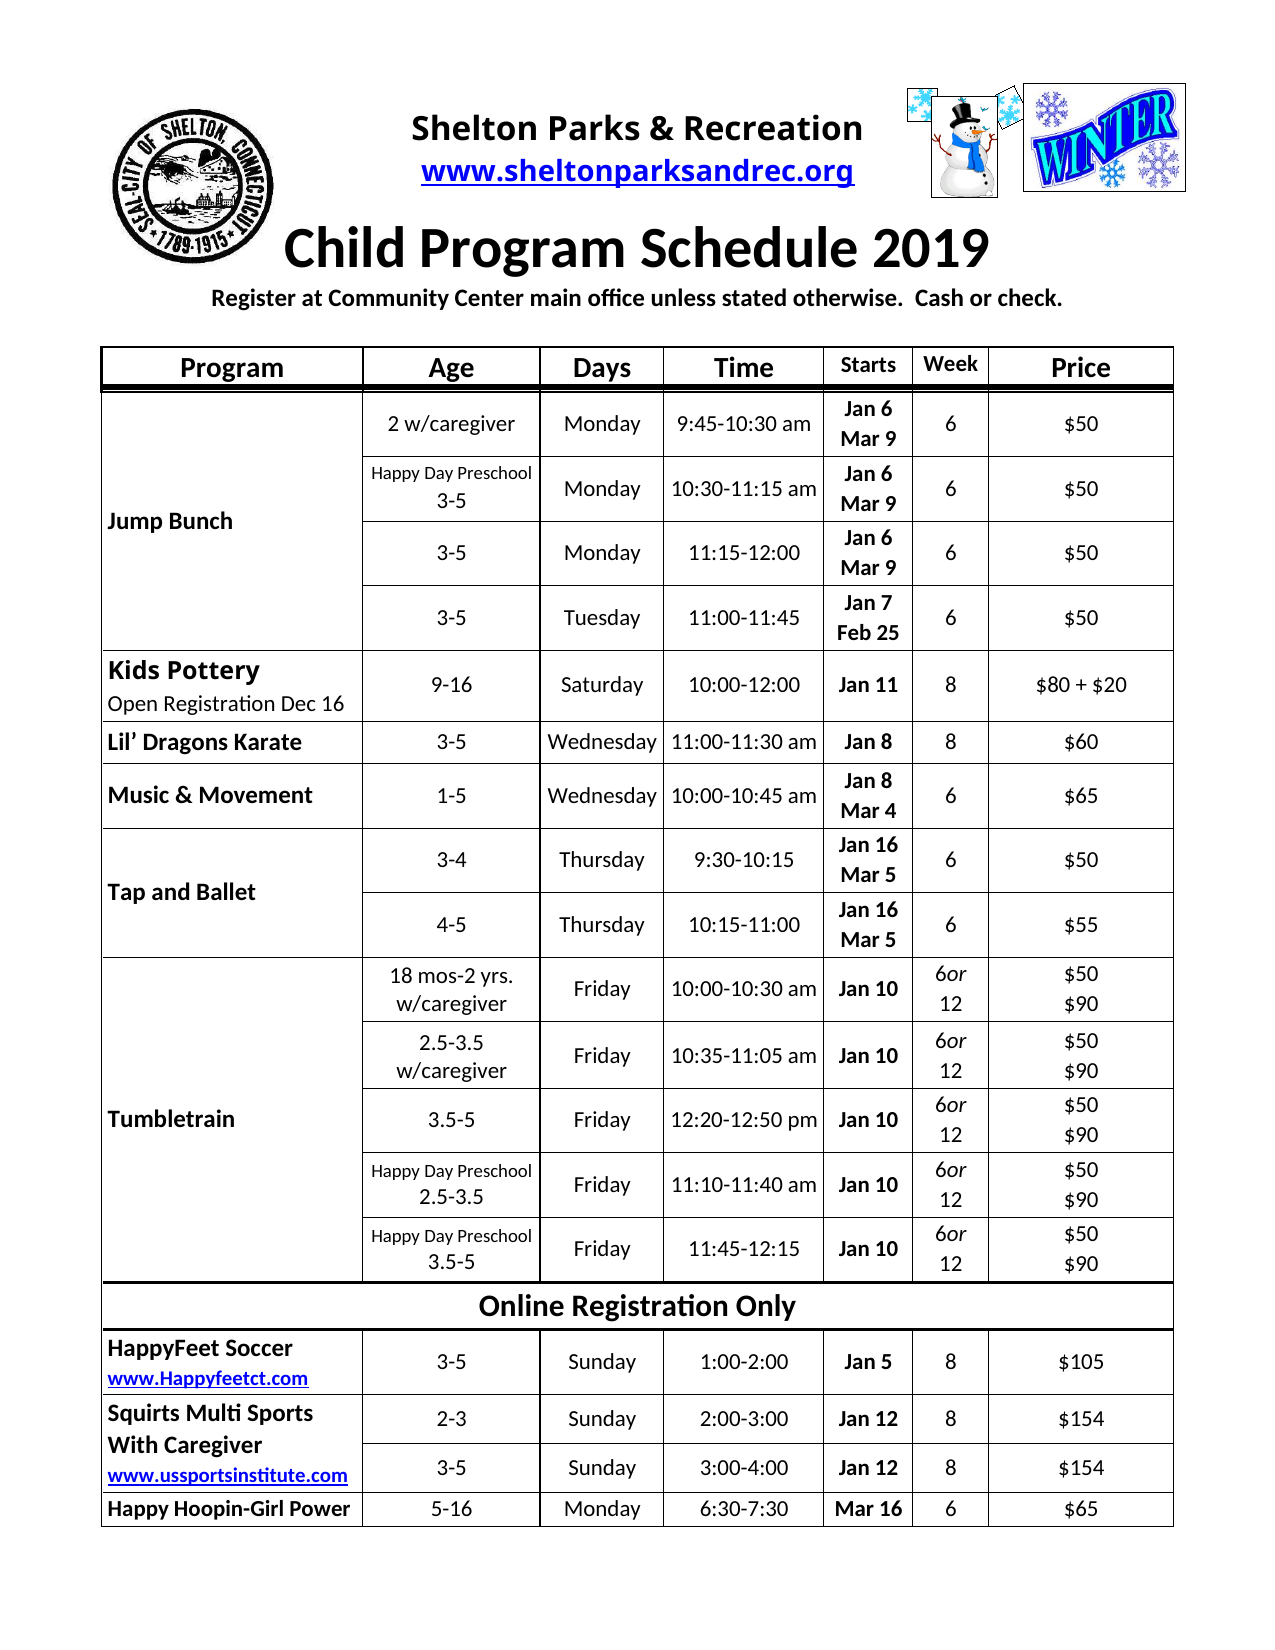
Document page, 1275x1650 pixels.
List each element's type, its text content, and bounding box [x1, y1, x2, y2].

table_cell 3-4 [363, 829, 539, 892]
table_cell Jan 11 [824, 651, 912, 721]
table_cell Sunday [541, 1444, 663, 1492]
table_cell 9:30-10:15 [664, 829, 823, 892]
table_cell 6 [913, 893, 988, 957]
table_cell Tuesday [541, 586, 663, 650]
table_cell 10:00-10:30 am [664, 958, 823, 1021]
table_cell 11:00-11:30 am [664, 722, 823, 763]
table_cell $50 $90 [989, 1153, 1173, 1217]
table_cell 1:00-2:00 [664, 1331, 823, 1394]
table_cell Jan 10 [824, 1089, 912, 1152]
table_cell $154 [989, 1395, 1173, 1443]
text www.sheltonparksandrec.org [284, 150, 1170, 190]
table_cell 6or 12 [913, 1218, 988, 1281]
table_cell Sunday [541, 1395, 663, 1443]
table_cell 6 [913, 522, 988, 585]
table_cell 8 [913, 722, 988, 763]
table_cell 8 [913, 1331, 988, 1394]
table_cell Jan 16 Mar 5 [824, 829, 912, 892]
table_cell 11:45-12:15 [664, 1218, 823, 1281]
table_cell 12:20-12:50 pm [664, 1089, 823, 1152]
table_cell 2 w/caregiver [363, 393, 539, 456]
table_cell Jan 6 Mar 9 [824, 393, 912, 456]
table_cell Monday [541, 393, 663, 456]
table_cell 10:35-11:05 am [664, 1022, 823, 1088]
table_cell 10:30-11:15 am [664, 457, 823, 521]
picture [932, 190, 997, 197]
table_cell Friday [541, 1089, 663, 1152]
table_header Program [103, 348, 362, 383]
table_cell Kids Pottery Open Registration Dec 16 [102, 650, 362, 721]
table_cell 3-5 [363, 1331, 539, 1394]
table_cell $50 $90 [989, 1089, 1173, 1152]
picture [932, 97, 997, 105]
table_cell Friday [541, 958, 663, 1021]
table_cell Friday [541, 1218, 663, 1281]
table_cell Wednesday [541, 722, 663, 763]
table_cell 6or 12 [913, 1089, 988, 1152]
table_cell 5-16 [363, 1493, 539, 1526]
table_cell 2.5-3.5 w/caregiver [363, 1022, 539, 1088]
table_cell Squirts Multi Sports With Caregiver www.ussportsinstitute.com [102, 1394, 362, 1492]
table_cell 6 [913, 829, 988, 892]
table_cell 6 [913, 393, 988, 456]
table_cell 4-5 [363, 893, 539, 957]
table_cell Jan 16 Mar 5 [824, 893, 912, 957]
table_cell $50 [989, 586, 1173, 650]
table_cell 18 mos-2 yrs. w/caregiver [363, 958, 539, 1021]
table_cell 3-5 [363, 722, 539, 763]
table_cell 6:30-7:30 [664, 1493, 823, 1526]
picture [1024, 84, 1185, 191]
table_cell Jan 10 [824, 1022, 912, 1088]
table_cell 6or 12 [913, 958, 988, 1021]
table_cell $65 [989, 764, 1173, 828]
table_cell $50 [989, 522, 1173, 585]
table_cell $50 $90 [989, 1218, 1173, 1281]
table_cell $65 [989, 1493, 1173, 1526]
table_header Age [364, 348, 539, 383]
table_cell Jan 6 Mar 9 [824, 522, 912, 585]
table_cell $154 [989, 1444, 1173, 1492]
table_cell Lil’ Dragons Karate [102, 721, 362, 763]
table_header Weeks [913, 348, 988, 383]
table_cell Monday [541, 1493, 663, 1526]
table_cell Friday [541, 1022, 663, 1088]
table_cell Jan 10 [824, 958, 912, 1021]
text Register at Community Center main office unless stated otherwise. Cash or check. [105, 282, 1170, 312]
table_cell $55 [989, 893, 1173, 957]
table_cell Sunday [541, 1331, 663, 1394]
table_cell 9-16 [363, 651, 539, 721]
table_cell 6or 12 [913, 1022, 988, 1088]
table_header Price [989, 348, 1173, 383]
table_cell Thursday [541, 829, 663, 892]
table_cell Jan 12 [824, 1444, 912, 1492]
table_cell $60 [989, 722, 1173, 763]
table_cell Monday [541, 457, 663, 521]
table_cell $50 $90 [989, 1022, 1173, 1088]
table_header Time [664, 348, 823, 383]
table_cell 3:00-4:00 [664, 1444, 823, 1492]
table_cell 2:00-3:00 [664, 1395, 823, 1443]
table_cell 11:00-11:45 [664, 586, 823, 650]
table_cell 1-5 [363, 764, 539, 828]
table_cell 3-5 [363, 1444, 539, 1492]
table_cell 8 [913, 1395, 988, 1443]
table_cell Jan 8 [824, 722, 912, 763]
table_cell 10:15-11:00 [664, 893, 823, 957]
table_cell $50 [989, 829, 1173, 892]
table_cell 2-3 [363, 1395, 539, 1443]
table_header Starts [824, 348, 912, 383]
table_cell Music & Movement [102, 763, 362, 828]
table_cell Jan 7 Feb 25 [824, 586, 912, 650]
table_cell $50 [989, 393, 1173, 456]
table_cell 6 [913, 764, 988, 828]
table_cell 6 [913, 1493, 988, 1526]
table_cell Happy Day Preschool 3.5-5 [363, 1218, 539, 1281]
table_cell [102, 1492, 362, 1526]
table_cell 3.5-5 [363, 1089, 539, 1152]
table_cell Happy Day Preschool 3-5 [363, 457, 539, 521]
table_cell Jan 12 [824, 1395, 912, 1443]
table_cell 11:10-11:40 am [664, 1153, 823, 1217]
table_cell Jan 10 [824, 1153, 912, 1217]
table_cell 11:15-12:00 [664, 522, 823, 585]
table_cell $80 + $20 [989, 651, 1173, 721]
table_cell 10:00-10:45 am [664, 764, 823, 828]
table_cell HappyFeet Soccer www.Happyfeetct.com [102, 1328, 362, 1394]
picture [103, 97, 284, 275]
table_cell Monday [541, 522, 663, 585]
table_cell 3-5 [363, 586, 539, 650]
table_cell Jan 5 [824, 1331, 912, 1394]
table_cell Jan 8 Mar 4 [824, 764, 912, 828]
table_cell Jan 10 [824, 1218, 912, 1281]
table_cell 6 [913, 586, 988, 650]
table_cell Wednesday [541, 764, 663, 828]
table_header Days [541, 348, 663, 383]
table_cell 8 [913, 651, 988, 721]
table_cell $50 [989, 457, 1173, 521]
table_cell 10:00-12:00 [664, 651, 823, 721]
text Shelton Parks & Recreation [284, 105, 1170, 150]
table_cell $105 [989, 1331, 1173, 1394]
table_cell 8 [913, 1444, 988, 1492]
table_cell $50 $90 [989, 958, 1173, 1021]
table_cell Happy Day Preschool 2.5-3.5 [363, 1153, 539, 1217]
table_cell Saturday [541, 651, 663, 721]
table_cell 3-5 [363, 522, 539, 585]
table_cell Jan 6 Mar 9 [824, 457, 912, 521]
table_cell Jump Bunch [102, 393, 362, 650]
table_cell 6or 12 [913, 1153, 988, 1217]
table_cell 6 [913, 457, 988, 521]
table_cell Friday [541, 1153, 663, 1217]
table_cell Tap and Ballet [102, 828, 362, 957]
table_cell Mar 16 [824, 1493, 912, 1526]
table_cell Tumbletrain [102, 957, 362, 1281]
table_cell Online Registration Only [102, 1281, 1173, 1327]
table_cell 9:45-10:30 am [664, 393, 823, 456]
table_cell Thursday [541, 893, 663, 957]
text Child Program Schedule 2019 [105, 210, 1170, 282]
